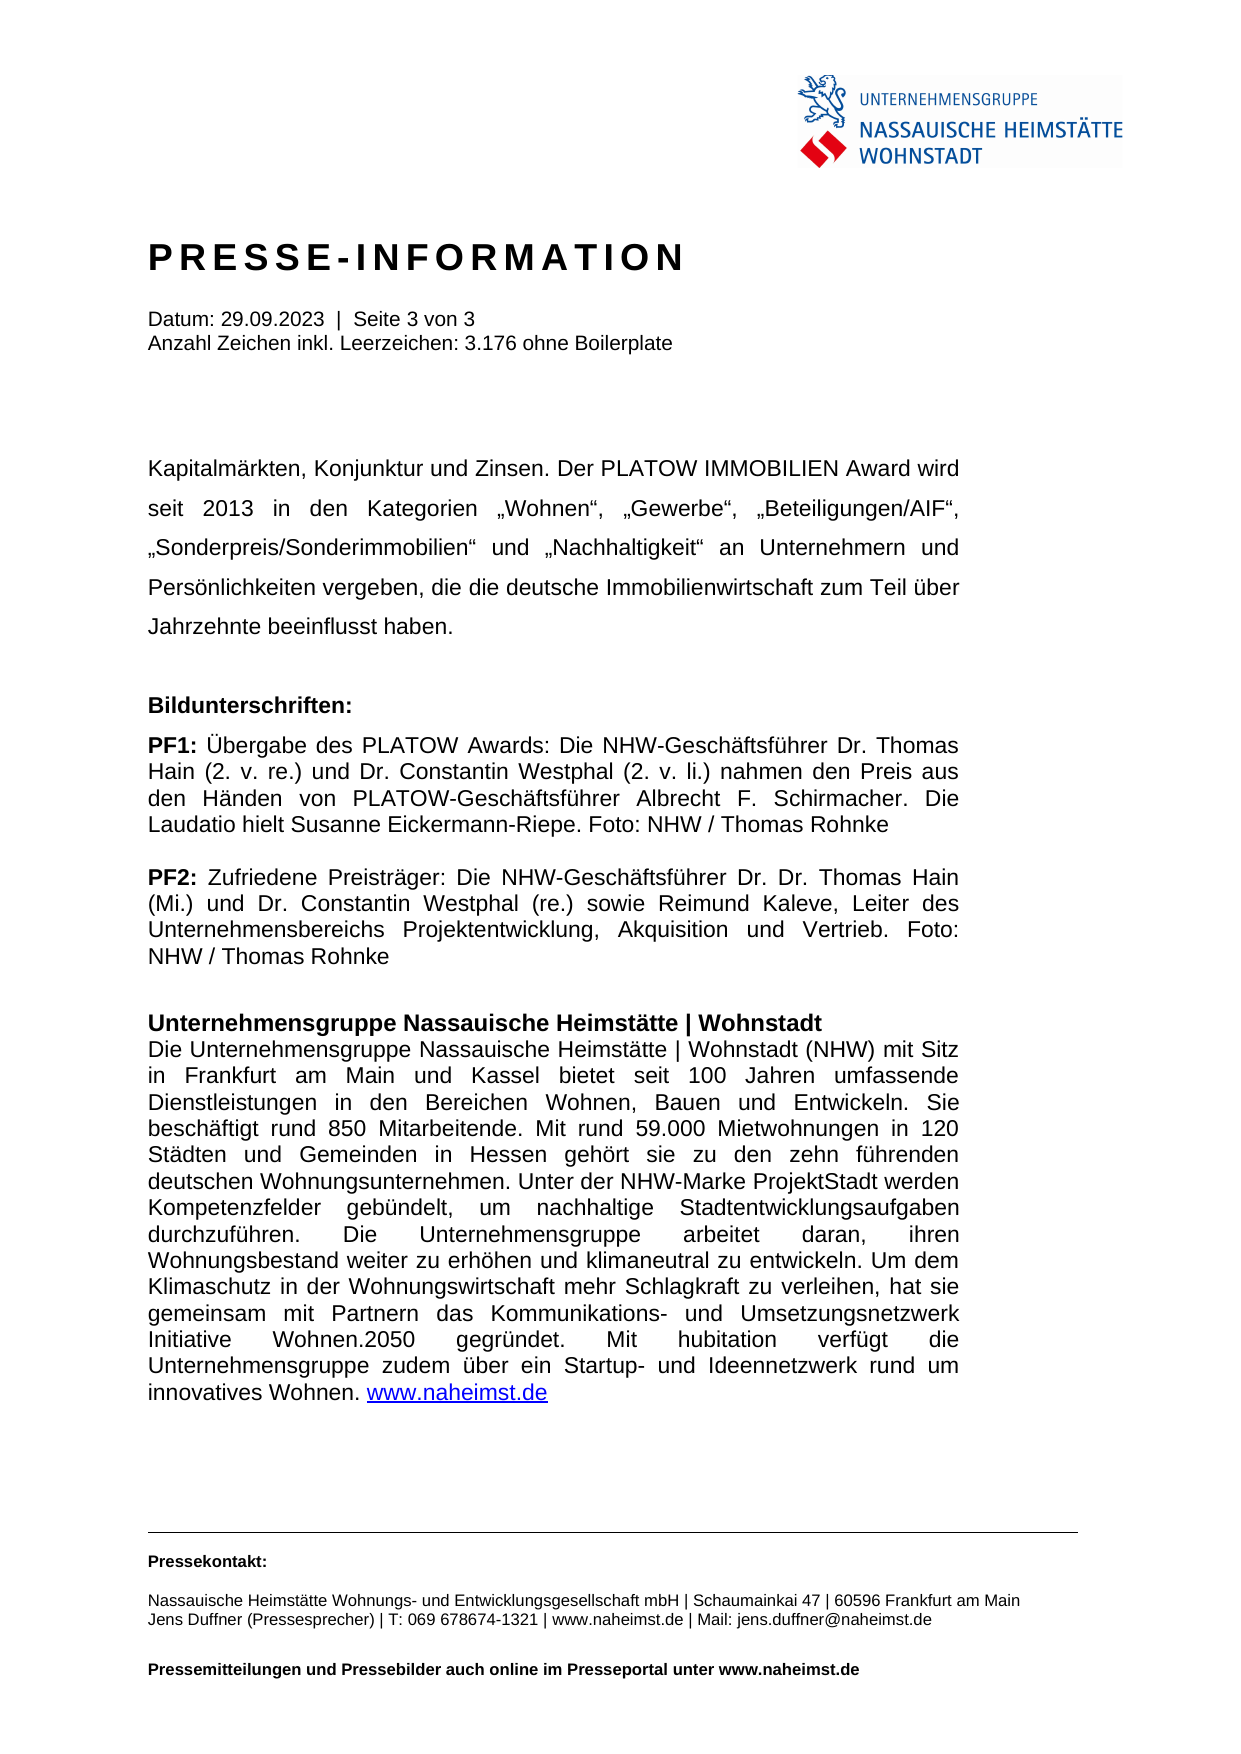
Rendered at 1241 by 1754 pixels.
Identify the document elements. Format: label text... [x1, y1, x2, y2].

picture [797, 75, 1123, 168]
text PF1: Übergabe des PLATOW Awards: Die NHW-Geschäftsführer Dr. Thomas Hain (2. v. re.) und Dr. Constantin Westphal (2. v. li.) nahmen den Preis aus den Händen von PLATOW-Geschäftsführer Albrecht F. Schirmacher. Die Laudatio hielt Susanne Eickermann-Riepe. Foto: NHW / Thomas Rohnke [148, 732, 960, 837]
text Unternehmensgruppe Nassauische Heimstätte | Wohnstadt [148, 1008, 1078, 1036]
text Die Unternehmensgruppe Nassauische Heimstätte | Wohnstadt (NHW) mit Sitz in Frankfurt am Main und Kassel bietet seit 100 Jahren umfassende Dienstleistungen in den Bereichen Wohnen, Bauen und Entwickeln. Sie beschäftigt rund 850 Mitarbeitende. Mit rund 59.000 Mietwohnungen in 120 Städten und Gemeinden in Hessen gehört sie zu den zehn führenden deutschen Wohnungsunternehmen. Unter der NHW-Marke ProjektStadt werden Kompetenzfelder gebündelt, um nachhaltige Stadtentwicklungsaufgaben durchzuführen. Die Unternehmensgruppe arbeitet daran, ihren Wohnungsbestand weiter zu erhöhen und klimaneutral zu entwickeln. Um dem Klimaschutz in der Wohnungswirtschaft mehr Schlagkraft zu verleihen, hat sie gemeinsam mit Partnern das Kommunikations- und Umsetzungsnetzwerk Initiative Wohnen.2050 gegründet. Mit hubitation verfügt die Unternehmensgruppe zudem über ein Startup- und Ideennetzwerk rund um innovatives Wohnen. www.naheimst.de [148, 1036, 960, 1405]
text Bildunterschriften: [148, 692, 960, 719]
text PF2: Zufriedene Preisträger: Die NHW-Geschäftsführer Dr. Dr. Thomas Hain (Mi.) und Dr. Constantin Westphal (re.) sowie Reimund Kaleve, Leiter des Unternehmensbereichs Projektentwicklung, Akquisition und Vertrieb. Foto: NHW / Thomas Rohnke [148, 863, 960, 969]
